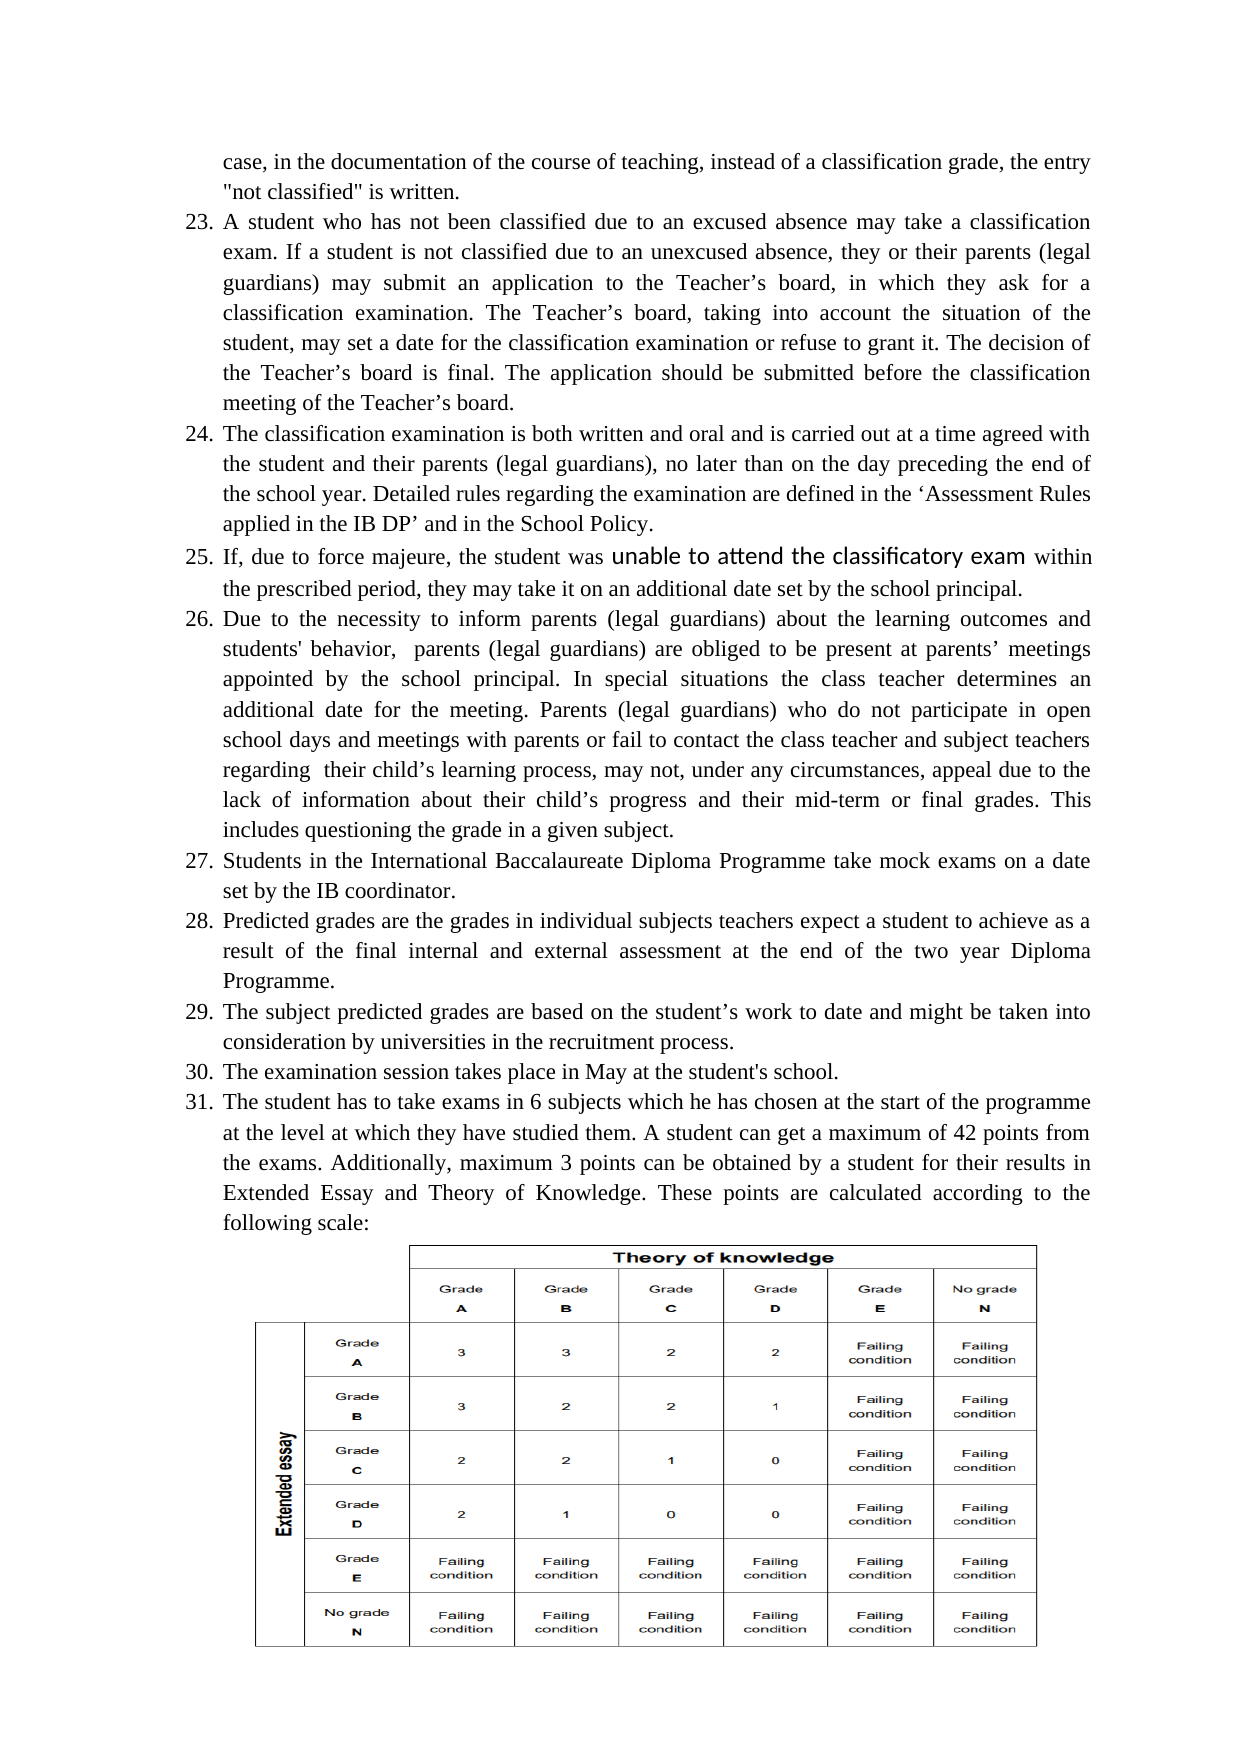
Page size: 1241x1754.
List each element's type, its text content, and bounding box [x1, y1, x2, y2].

list Predicted grades are the grades in individual subjects teachers expect a student to achieve as a result of the final internal and external assessment at the end of the two year Diploma Programme. [185, 907, 1092, 994]
list The examination session takes place in May at the student's school. [185, 1058, 1092, 1084]
list The student has to take exams in 6 subjects which he has chosen at the start of the programme at the level at which they have studied them. A student can get a maximum of 42 points from the exams. Additionally, maximum 3 points can be obtained by a student for their results in Extended Essay and Theory of Knowledge. These points are calculated according to the following scale: [185, 1088, 1092, 1236]
list The classification examination is both written and oral and is carried out at a time agreed with the student and their parents (legal guardians), no later than on the day preceding the end of the school year. Detailed rules regarding the examination are defined in the ‘Assessment Rules applied in the IB DP’ and in the School Policy. [185, 419, 1092, 537]
list A student who has not been classified due to an excused absence may take a classification exam. If a student is not classified due to an unexcused absence, they or their parents (legal guardians) may submit an application to the Teacher’s board, in which they ask for a classification examination. The Teacher’s board, taking into account the situation of the student, may set a date for the classification examination or refuse to grant it. The decision of the Teacher’s board is final. The application should be submitted before the classification meeting of the Teacher’s board. [185, 208, 1092, 416]
list Students in the International Baccalaureate Diploma Programme take mock exams on a date set by the IB coordinator. [185, 847, 1092, 903]
list Due to the necessity to inform parents (legal guardians) about the learning outcomes and students' behavior, parents (legal guardians) are obliged to be present at parents’ meetings appointed by the school principal. In special situations the class teacher determines an additional date for the meeting. Parents (legal guardians) who do not participate in open school days and meetings with parents or fail to contact the class teacher and subject teachers regarding their child’s learning process, may not, under any circumstances, appeal due to the lack of information about their child’s progress and their mid-term or final grades. This includes questioning the grade in a given subject. [185, 605, 1092, 843]
list If, due to force majeure, the student was unable to attend the classificatory exam within the prescribed period, they may take it on an additional date set by the school principal. [185, 540, 1092, 601]
list The subject predicted grades are based on the student’s work to date and might be taken into consideration by universities in the recruitment process. [185, 998, 1092, 1054]
picture [222, 1239, 1054, 1649]
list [185, 148, 1092, 204]
